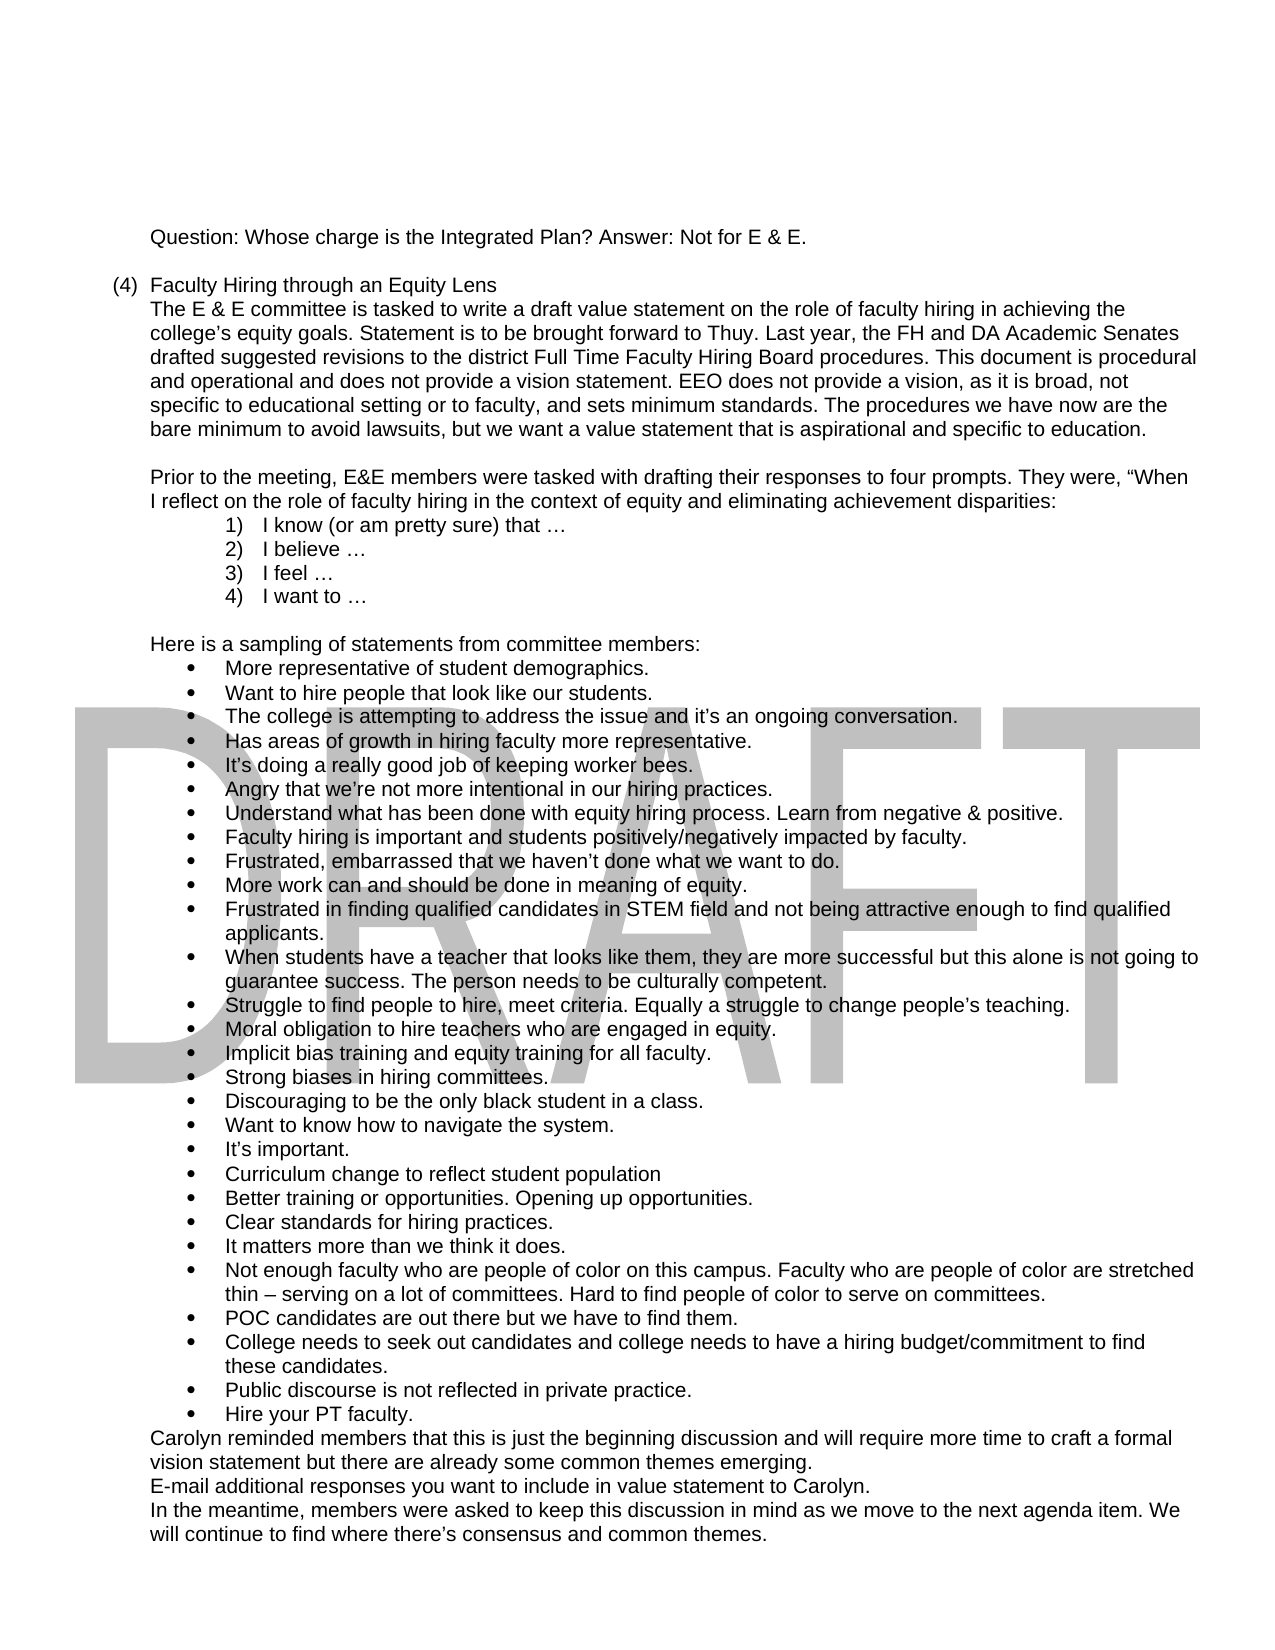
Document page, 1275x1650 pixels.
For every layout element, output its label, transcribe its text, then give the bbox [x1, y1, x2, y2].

list I know (or am pretty sure) that … [225, 512, 1200, 536]
list Better training or opportunities. Opening up opportunities. [187, 1185, 1200, 1209]
list Curriculum change to reflect student population [187, 1161, 1200, 1185]
list Faculty hiring is important and students positively/negatively impacted by faculty. [187, 825, 1200, 849]
list I want to … [225, 584, 1200, 608]
list Struggle to find people to hire, meet criteria. Equally a struggle to change people’s teaching. [187, 993, 1200, 1017]
list More representative of student demographics. [187, 656, 1200, 680]
list Angry that we’re not more intentional in our hiring practices. [187, 777, 1200, 801]
list Has areas of growth in hiring faculty more representative. [187, 728, 1200, 752]
list More work can and should be done in meaning of equity. [187, 873, 1200, 897]
text Carolyn reminded members that this is just the beginning discussion and will require more time to craft a formal vision statement but there are already some common themes emerging. [150, 1426, 1200, 1474]
list Frustrated in finding qualified candidates in STEM field and not being attractive enough to find qualified applicants. [187, 897, 1200, 945]
text E-mail additional responses you want to include in value statement to Carolyn. [150, 1474, 1200, 1498]
list POC candidates are out there but we have to find them. [187, 1306, 1200, 1330]
list It’s doing a really good job of keeping worker bees. [187, 752, 1200, 777]
list Want to know how to navigate the system. [187, 1113, 1200, 1137]
list Implicit bias training and equity training for all faculty. [187, 1041, 1200, 1065]
list It’s important. [187, 1137, 1200, 1161]
text In the meantime, members were asked to keep this discussion in mind as we move to the next agenda item. We will continue to find where there’s consensus and common themes. [150, 1498, 1200, 1546]
list Public discourse is not reflected in private practice. [187, 1378, 1200, 1402]
list Moral obligation to hire teachers who are engaged in equity. [187, 1017, 1200, 1041]
list It matters more than we think it does. [187, 1233, 1200, 1258]
list Not enough faculty who are people of color on this campus. Faculty who are people of color are stretched thin – serving on a lot of committees. Hard to find people of color to serve on committees. [187, 1258, 1200, 1306]
text The E & E committee is tasked to write a draft value statement on the role of faculty hiring in achieving the college’s equity goals. Statement is to be brought forward to Thuy. Last year, the FH and DA Academic Senates drafted suggested revisions to the district Full Time Faculty Hiring Board procedures. This document is procedural and operational and does not provide a vision statement. EEO does not provide a vision, as it is broad, not specific to educational setting or to faculty, and sets minimum standards. The procedures we have now are the bare minimum to avoid lawsuits, but we want a value statement that is aspirational and specific to education. [150, 297, 1200, 441]
list Clear standards for hiring practices. [187, 1209, 1200, 1233]
list I believe … [225, 536, 1200, 560]
list The college is attempting to address the issue and it’s an ongoing conversation. [187, 704, 1200, 728]
text Prior to the meeting, E&E members were tasked with drafting their responses to four prompts. They were, “When I reflect on the role of faculty hiring in the context of equity and eliminating achievement disparities: [150, 464, 1200, 512]
list When students have a teacher that looks like them, they are more successful but this alone is not going to guarantee success. The person needs to be culturally competent. [187, 945, 1200, 993]
list Frustrated, embarrassed that we haven’t done what we want to do. [187, 849, 1200, 873]
list Understand what has been done with equity hiring process. Learn from negative & positive. [187, 801, 1200, 825]
list Strong biases in hiring committees. [187, 1065, 1200, 1089]
list Hire your PT faculty. [187, 1402, 1200, 1426]
text Here is a sampling of statements from committee members: [150, 632, 1200, 656]
list I feel … [225, 560, 1200, 584]
list Discouraging to be the only black student in a class. [187, 1089, 1200, 1113]
list Faculty Hiring through an Equity Lens [112, 273, 1200, 297]
list Question: Whose charge is the Integrated Plan? Answer: Not for E & E. [150, 225, 1200, 249]
list Want to hire people that look like our students. [187, 680, 1200, 704]
list College needs to seek out candidates and college needs to have a hiring budget/commitment to find these candidates. [187, 1330, 1200, 1378]
